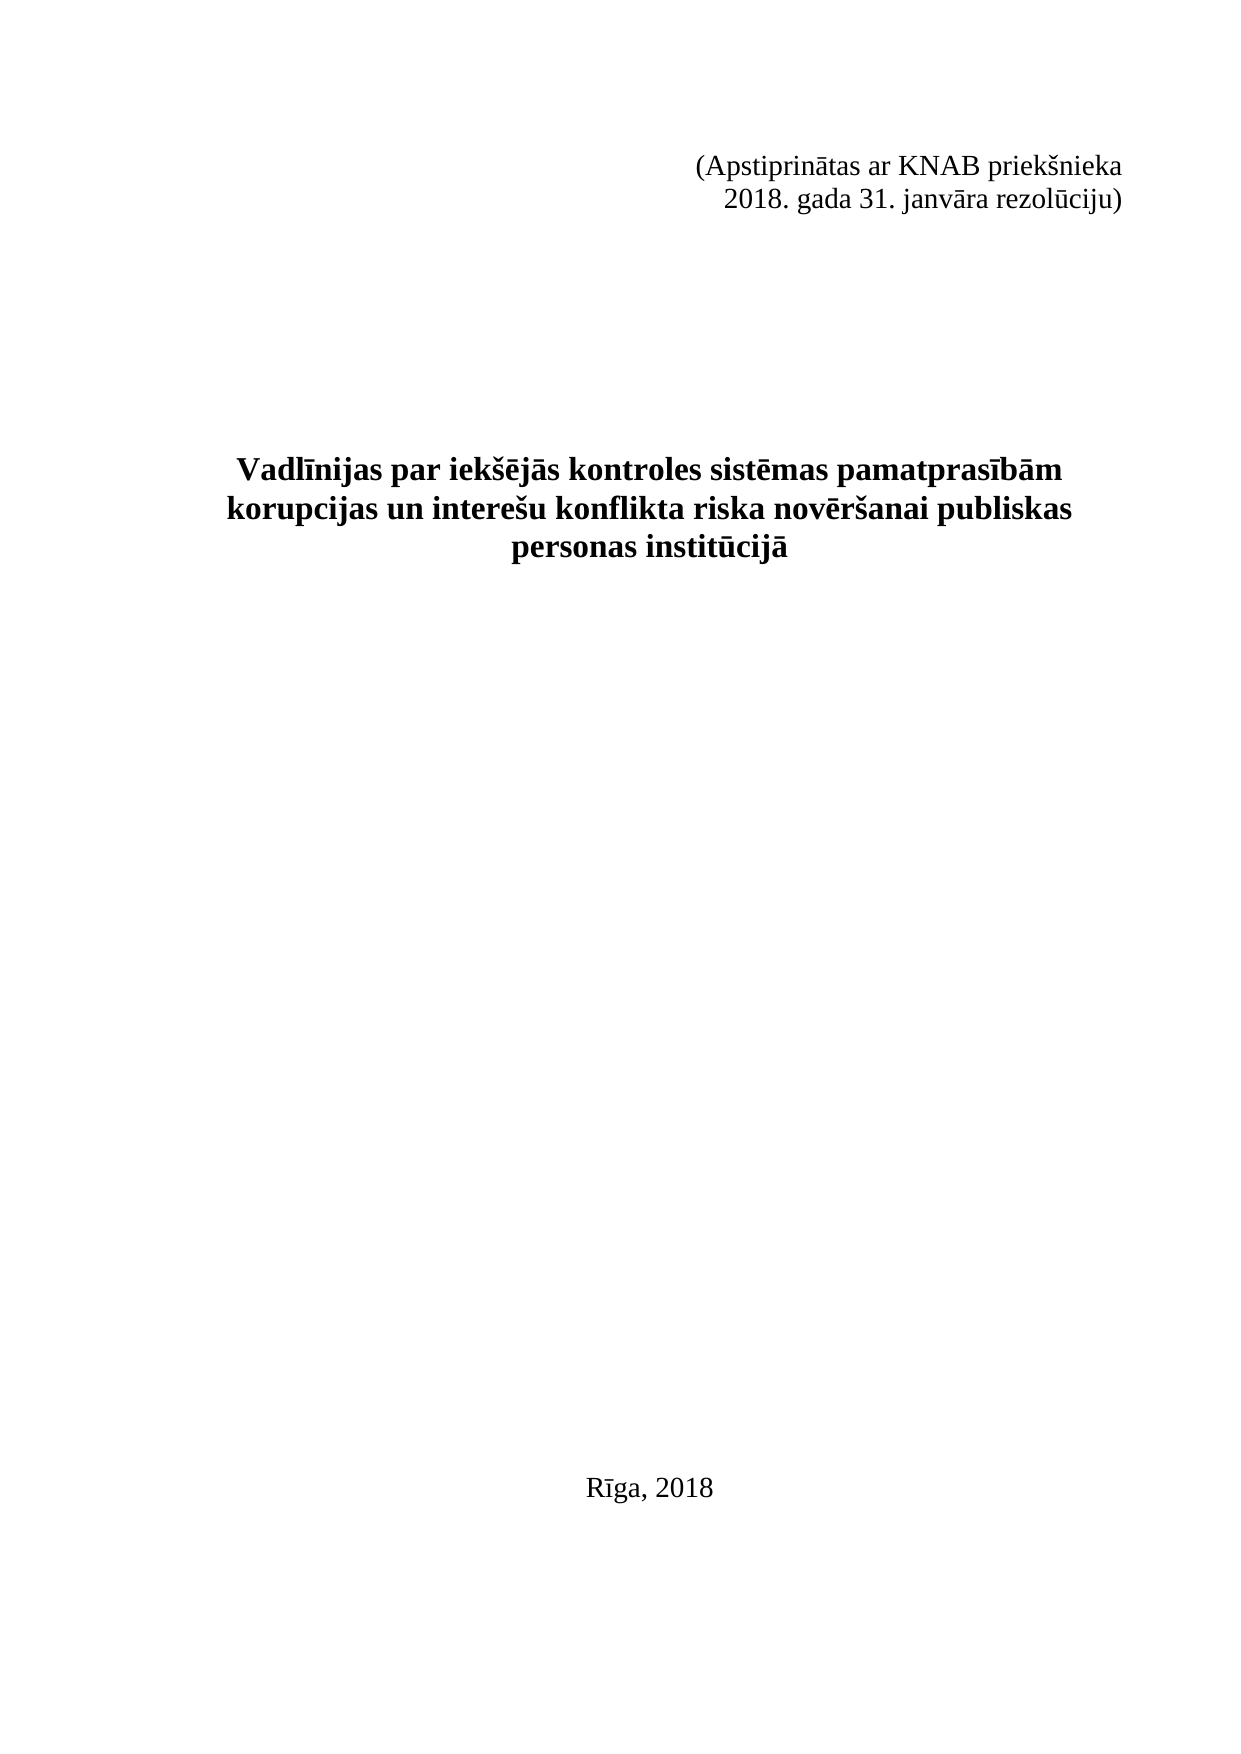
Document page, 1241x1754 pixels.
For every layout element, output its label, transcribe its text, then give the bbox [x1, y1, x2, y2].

text Rīga, 2018 [177, 1470, 1122, 1504]
text (Apstiprinātas ar KNAB priekšnieka [177, 148, 1122, 181]
text 2018. gada 31. janvāra rezolūciju) [177, 181, 1122, 215]
text Vadlīnijas par iekšējās kontroles sistēmas pamatprasībām korupcijas un interešu konflikta riska novēršanai publiskas personas institūcijā [177, 449, 1122, 564]
